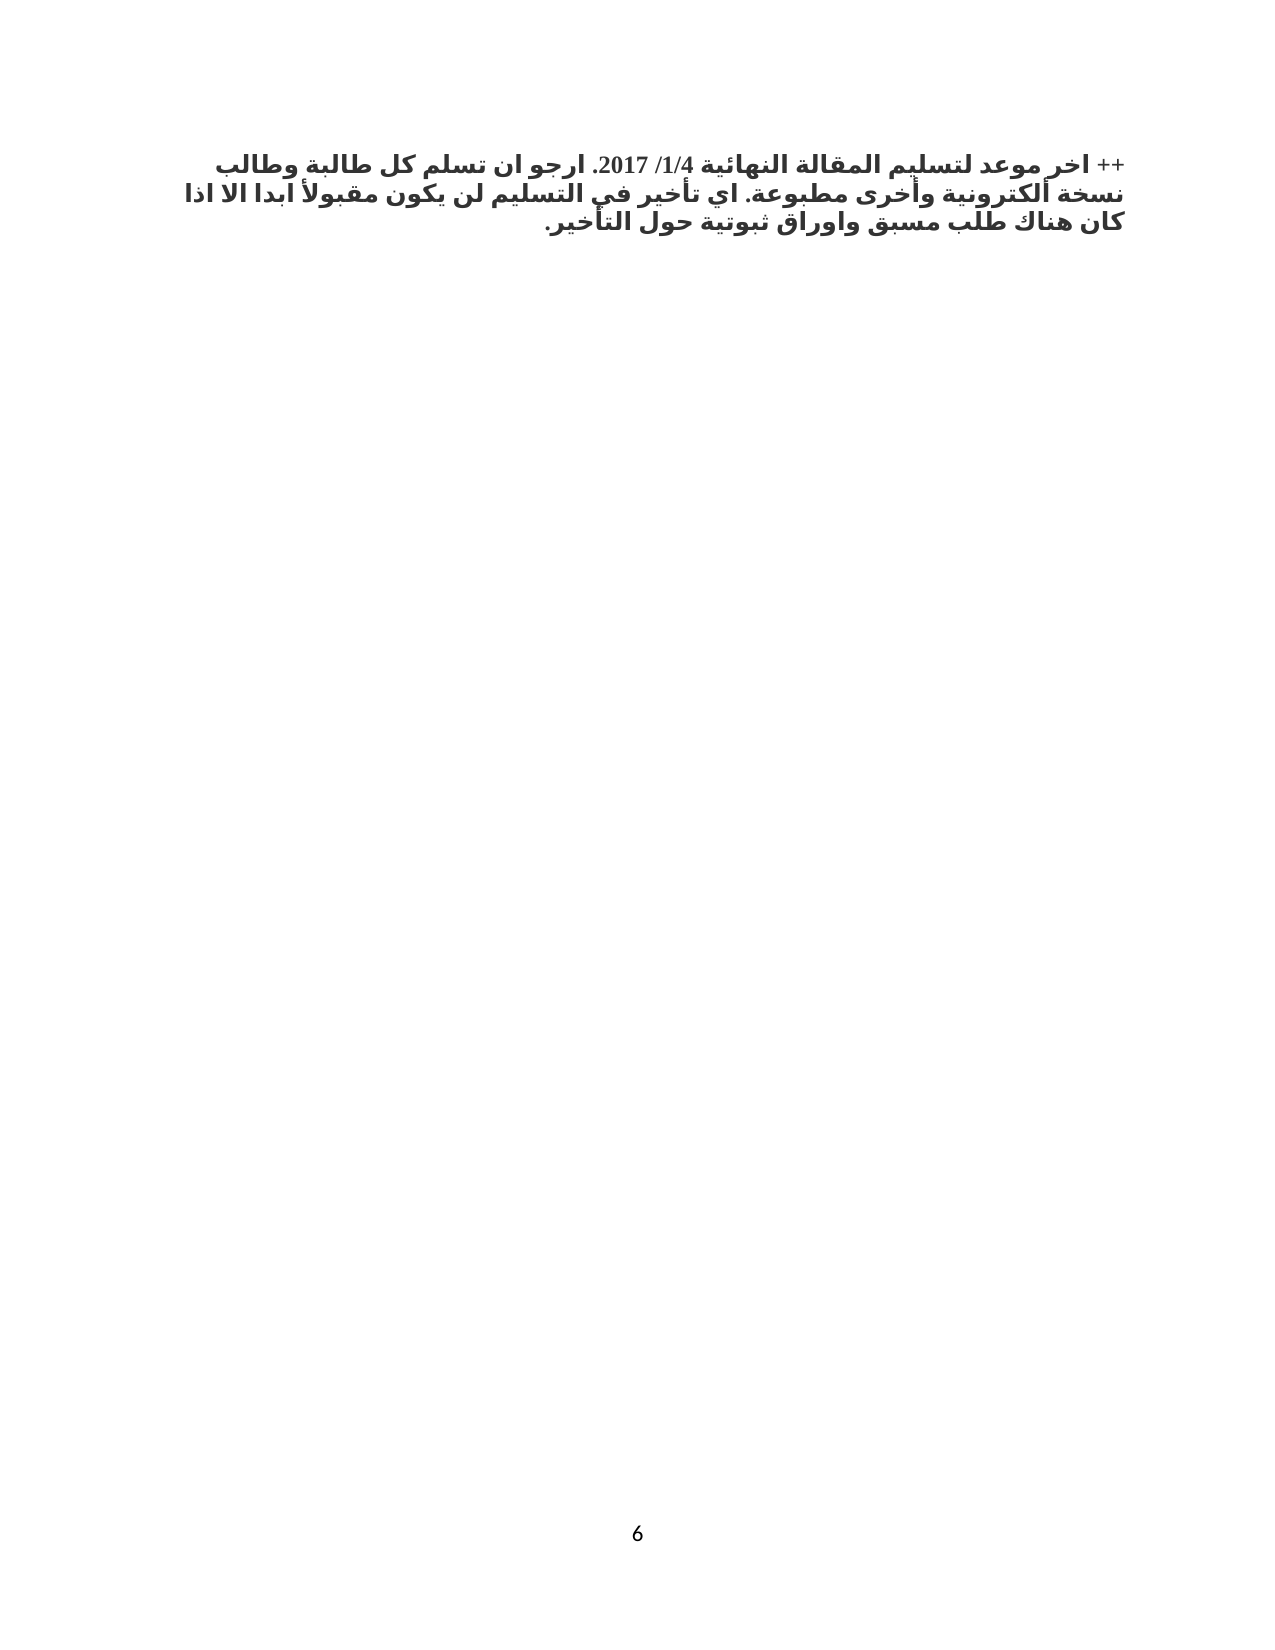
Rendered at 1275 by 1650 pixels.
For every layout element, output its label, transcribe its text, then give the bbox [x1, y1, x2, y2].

text ++ اخر موعد لتسليم المقالة النهائية 1/4/ 2017. ارجو ان تسلم كل طالبة وطالب نسخة ألكترونية وأخرى مطبوعة. اي تأخير في التسليم لن يكون مقبولأ ابدا الا اذا كان هناك طلب مسبق واوراق ثبوتية حول التأخير. [150, 150, 1125, 236]
